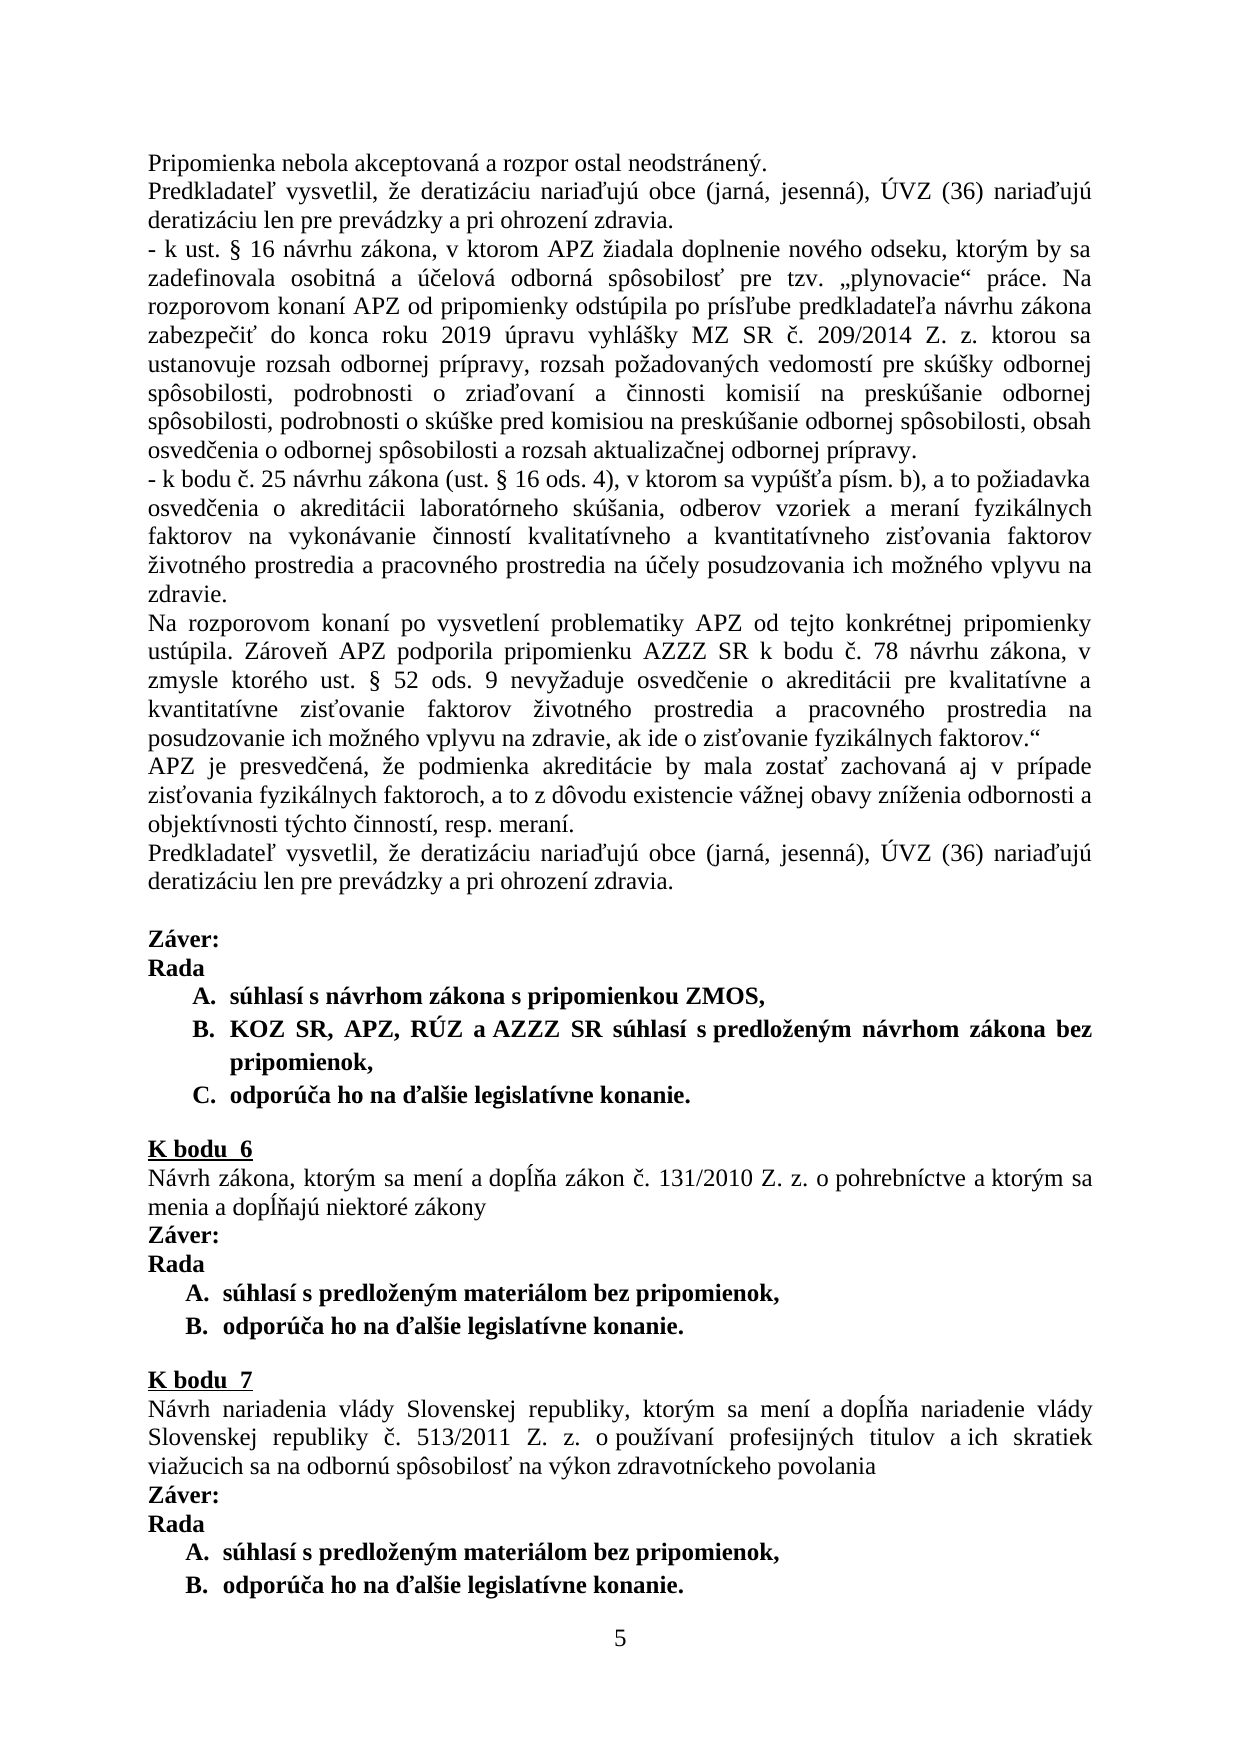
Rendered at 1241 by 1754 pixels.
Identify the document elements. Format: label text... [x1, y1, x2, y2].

text Rada [148, 1509, 1093, 1537]
text APZ je presvedčená, že podmienka akreditácie by mala zostať zachovaná aj v prípade zisťovania fyzikálnych faktoroch, a to z dôvodu existencie vážnej obavy zníženia odbornosti a objektívnosti týchto činností, resp. meraní. [148, 751, 1093, 838]
list odporúča ho na ďalšie legislatívne konanie. [192, 1080, 1093, 1109]
text - k ust. § 16 návrhu zákona, v ktorom APZ žiadala doplnenie nového odseku, ktorým by sa zadefinovala osobitná a účelová odborná spôsobilosť pre tzv. „plynovacie“ práce. Na rozporovom konaní APZ od pripomienky odstúpila po prísľube predkladateľa návrhu zákona zabezpečiť do konca roku 2019 úpravu vyhlášky MZ SR č. 209/2014 Z. z. ktorou sa ustanovuje rozsah odbornej prípravy, rozsah požadovaných vedomostí pre skúšky odbornej spôsobilosti, podrobnosti o zriaďovaní a činnosti komisií na preskúšanie odbornej spôsobilosti, podrobnosti o skúške pred komisiou na preskúšanie odbornej spôsobilosti, obsah osvedčenia o odbornej spôsobilosti a rozsah aktualizačnej odbornej prípravy. [148, 234, 1093, 464]
text - k bodu č. 25 návrhu zákona (ust. § 16 ods. 4), v ktorom sa vypúšťa písm. b), a to požiadavka osvedčenia o akreditácii laboratórneho skúšania, odberov vzoriek a meraní fyzikálnych faktorov na vykonávanie činností kvalitatívneho a kvantitatívneho zisťovania faktorov životného prostredia a pracovného prostredia na účely posudzovania ich možného vplyvu na zdravie. [148, 464, 1093, 608]
text Rada [148, 1249, 1093, 1278]
text Predkladateľ vysvetlil, že deratizáciu nariaďujú obce (jarná, jesenná), ÚVZ (36) nariaďujú deratizáciu len pre prevádzky a pri ohrození zdravia. [148, 838, 1093, 895]
text Pripomienka nebola akceptovaná a rozpor ostal neodstránený. [148, 148, 1093, 176]
text Na rozporovom konaní po vysvetlení problematiky APZ od tejto konkrétnej pripomienky ustúpila. Zároveň APZ podporila pripomienku AZZZ SR k bodu č. 78 návrhu zákona, v zmysle ktorého ust. § 52 ods. 9 nevyžaduje osvedčenie o akreditácii pre kvalitatívne a kvantitatívne zisťovanie faktorov životného prostredia a pracovného prostredia na posudzovanie ich možného vplyvu na zdravie, ak ide o zisťovanie fyzikálnych faktorov.“ [148, 608, 1093, 751]
text Návrh nariadenia vlády Slovenskej republiky, ktorým sa mení a dopĺňa nariadenie vlády Slovenskej republiky č. 513/2011 Z. z. o používaní profesijných titulov a ich skratiek viažucich sa na odbornú spôsobilosť na výkon zdravotníckeho povolania [148, 1394, 1093, 1480]
text Záver: [148, 924, 1093, 953]
list KOZ SR, APZ, RÚZ a AZZZ SR súhlasí s predloženým návrhom zákona bez pripomienok, [192, 1014, 1093, 1076]
text K bodu 6 [148, 1134, 1093, 1163]
list odporúča ho na ďalšie legislatívne konanie. [185, 1570, 1093, 1599]
list odporúča ho na ďalšie legislatívne konanie. [185, 1311, 1093, 1340]
text Rada [148, 953, 1093, 981]
text Záver: [148, 1480, 1093, 1509]
text Záver: [148, 1221, 1093, 1249]
list súhlasí s návrhom zákona s pripomienkou ZMOS, [192, 981, 1093, 1010]
text K bodu 7 [148, 1365, 1093, 1394]
text Návrh zákona, ktorým sa mení a dopĺňa zákon č. 131/2010 Z. z. o pohrebníctve a ktorým sa menia a dopĺňajú niektoré zákony [148, 1163, 1093, 1221]
text Predkladateľ vysvetlil, že deratizáciu nariaďujú obce (jarná, jesenná), ÚVZ (36) nariaďujú deratizáciu len pre prevádzky a pri ohrození zdravia. [148, 176, 1093, 234]
list súhlasí s predloženým materiálom bez pripomienok, [185, 1278, 1093, 1307]
list súhlasí s predloženým materiálom bez pripomienok, [185, 1537, 1093, 1566]
